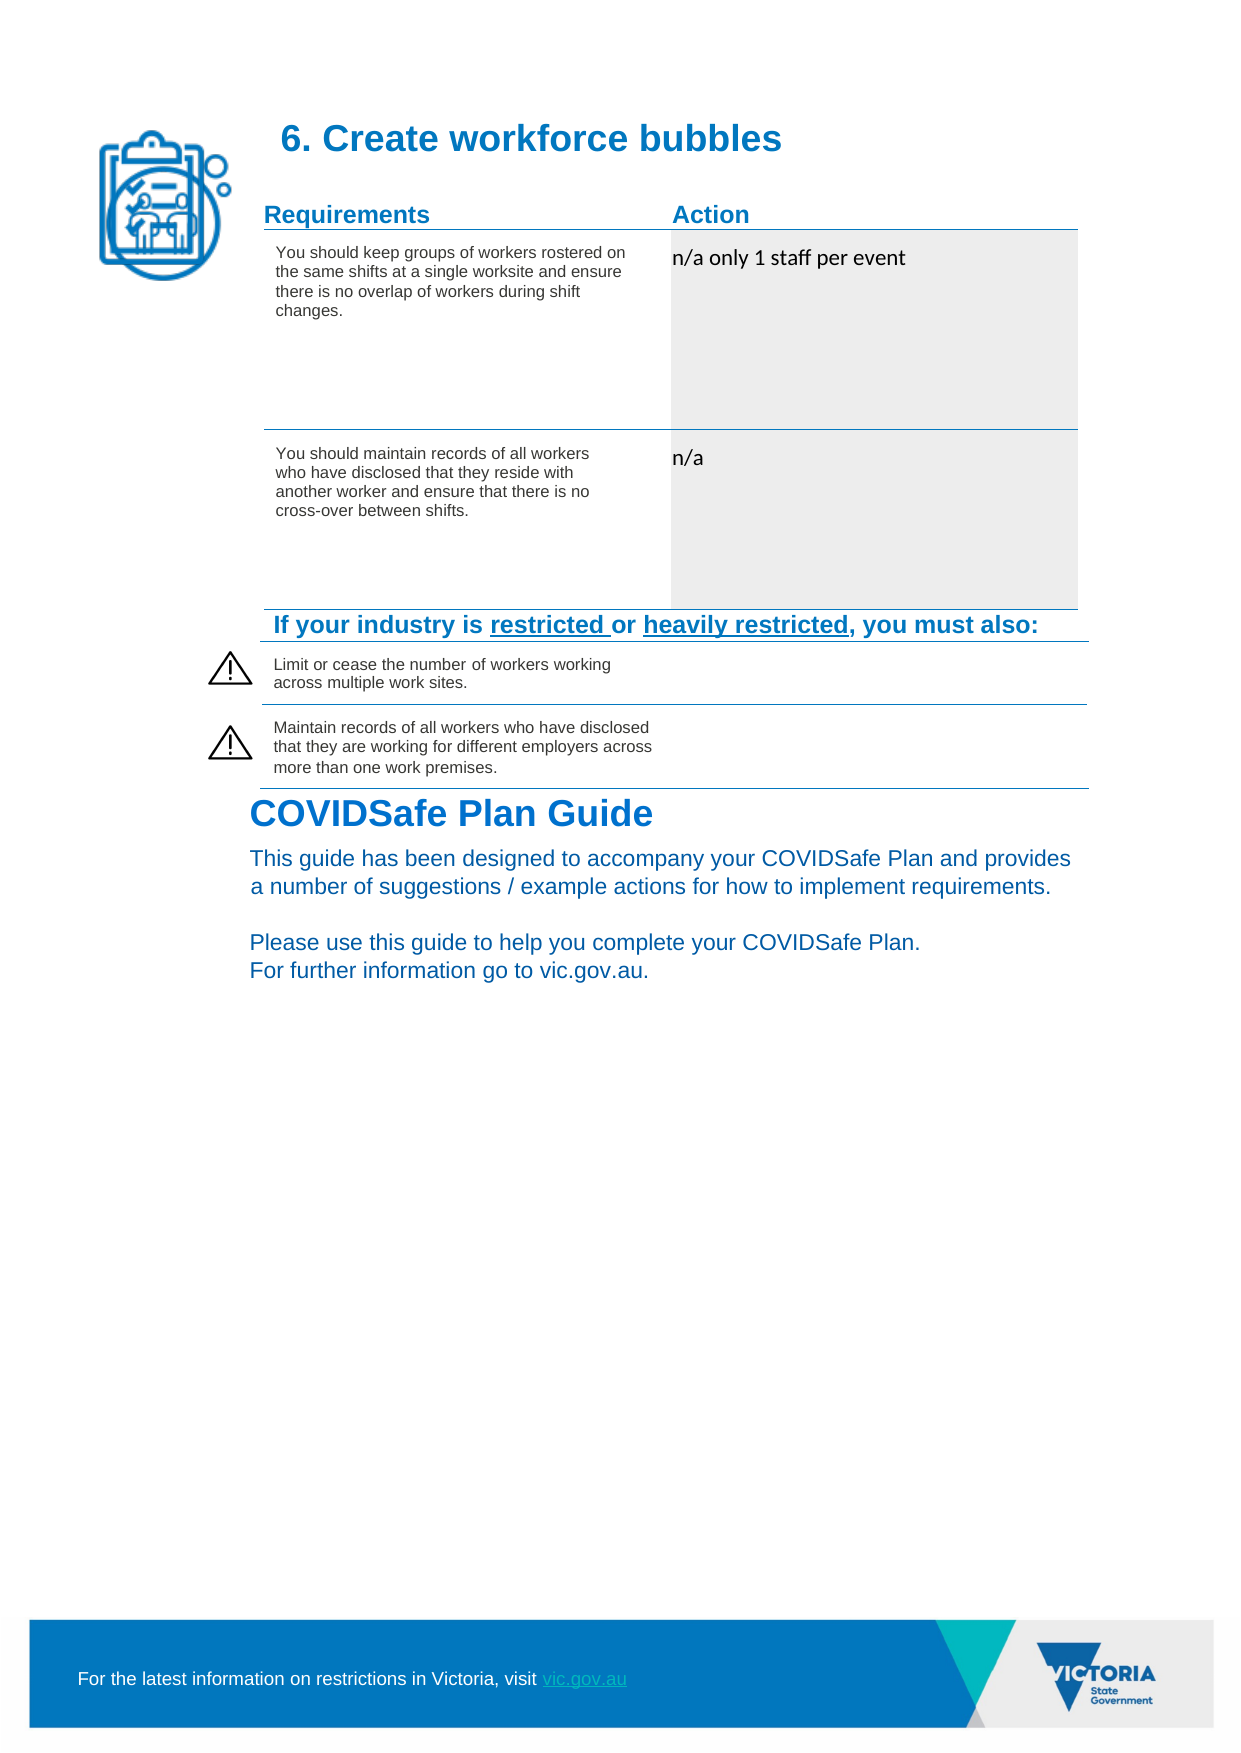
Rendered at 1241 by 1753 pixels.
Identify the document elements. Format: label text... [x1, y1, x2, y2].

picture [205, 721, 256, 766]
table_cell n/a [671, 430, 1078, 609]
picture [205, 647, 256, 691]
text If your industry is restricted or heavily restricted, you must also: [273, 610, 1146, 639]
subtitle COVIDSafe Plan Guide [249, 791, 1146, 834]
text Please use this guide to help you complete your COVIDSafe Plan. [249, 929, 1088, 955]
table_header Requirements [264, 167, 671, 229]
table_cell n/a only 1 staff per event [671, 230, 1078, 429]
picture [69, 116, 252, 303]
text For further information go to vic.gov.au. [249, 957, 1088, 983]
picture [0, 1616, 1240, 1752]
table_cell You should maintain records of all workers who have disclosed that they reside with another worker and ensure that there is no cross-over between shifts. [264, 430, 671, 609]
table_header Action [671, 167, 1078, 229]
subtitle 6. Create workforce bubbles [261, 116, 1143, 159]
table_cell You should keep groups of workers rostered on the same shifts at a single worksite and ensure there is no overlap of workers during shift changes. [264, 230, 671, 429]
text This guide has been designed to accompany your COVIDSafe Plan and provides a number of suggestions / example actions for how to implement requirements. [249, 845, 1088, 899]
